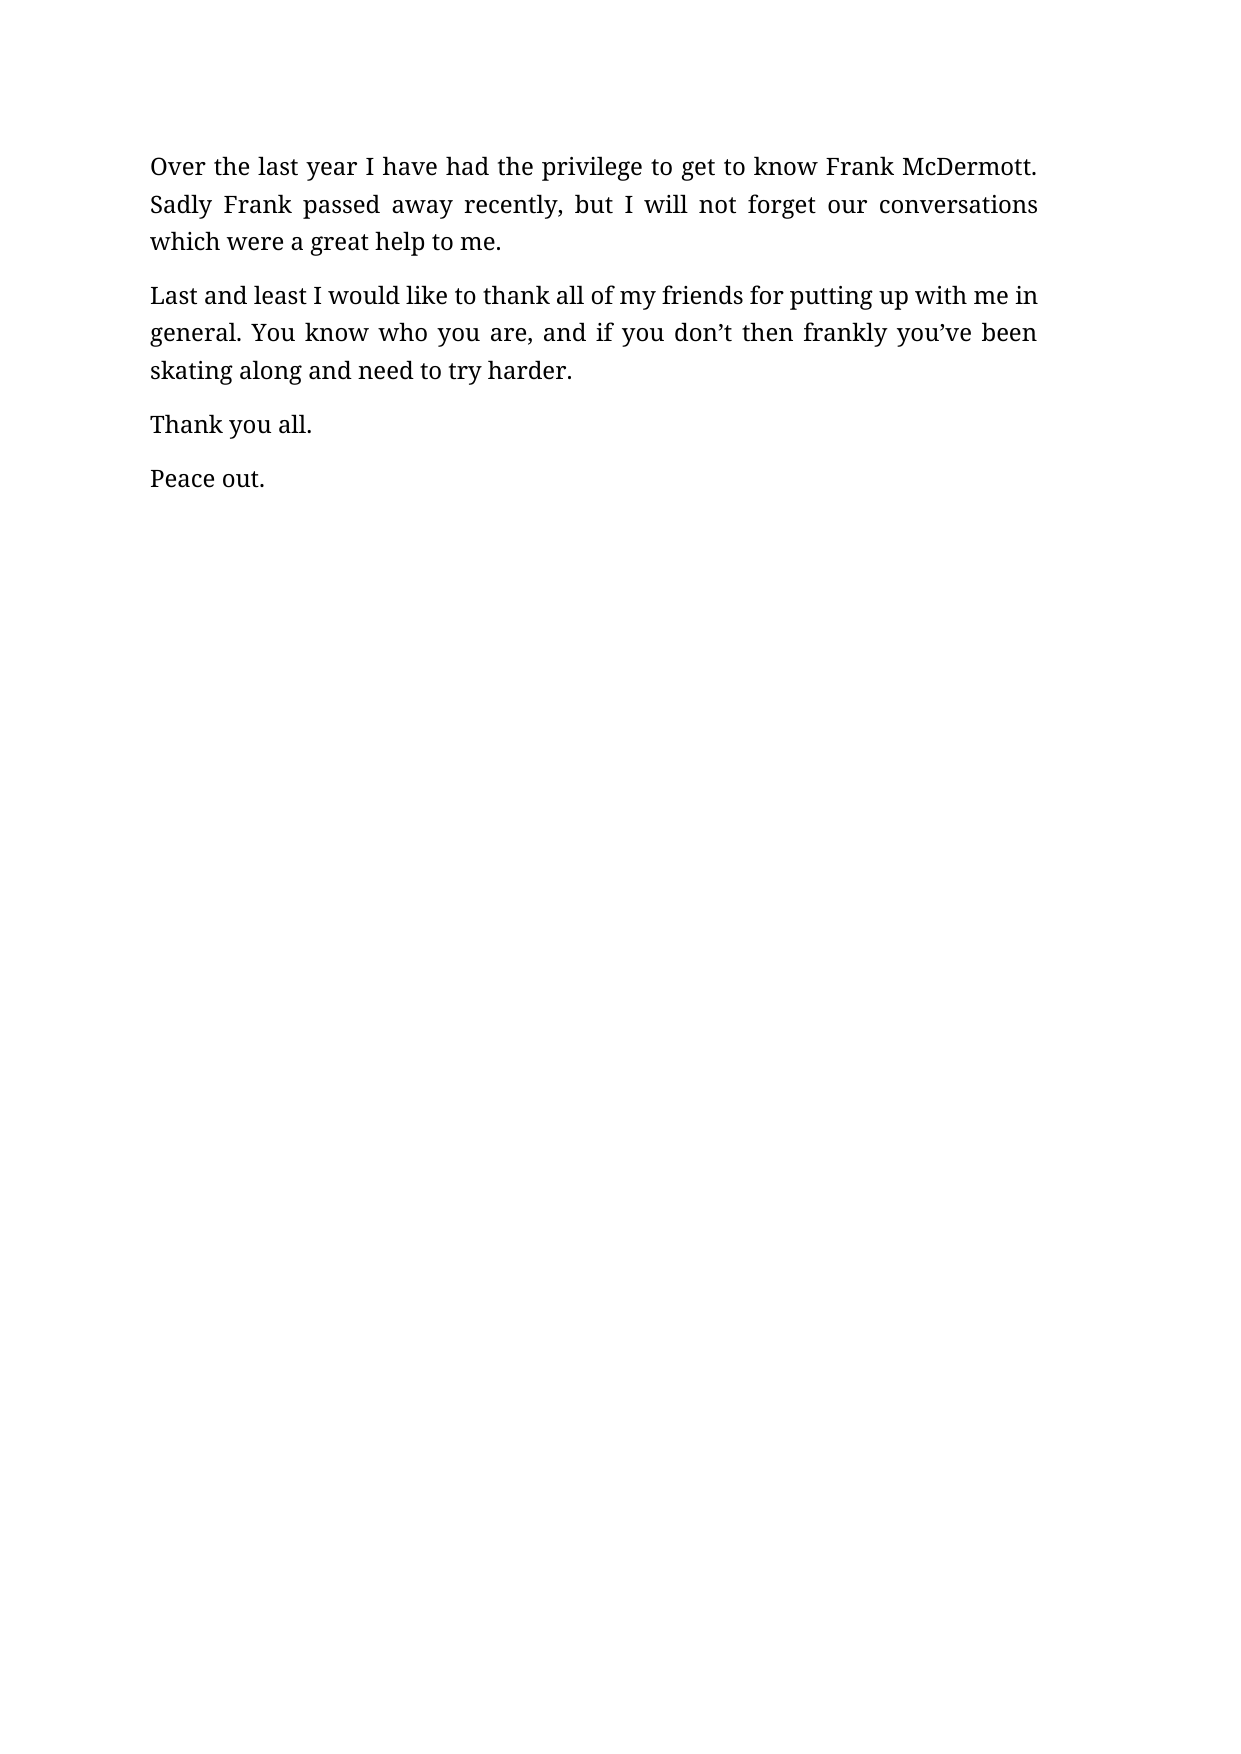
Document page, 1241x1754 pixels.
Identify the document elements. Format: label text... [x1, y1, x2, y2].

text Last and least I would like to thank all of my friends for putting up with me in general. You know who you are, and if you don’t then frankly you’ve been skating along and need to try harder. [150, 279, 1039, 386]
text Over the last year I have had the privilege to get to know Frank McDermott. Sadly Frank passed away recently, but I will not forget our conversations which were a great help to me. [150, 150, 1039, 257]
text Thank you all. [150, 408, 1039, 440]
text Peace out. [150, 462, 1039, 494]
